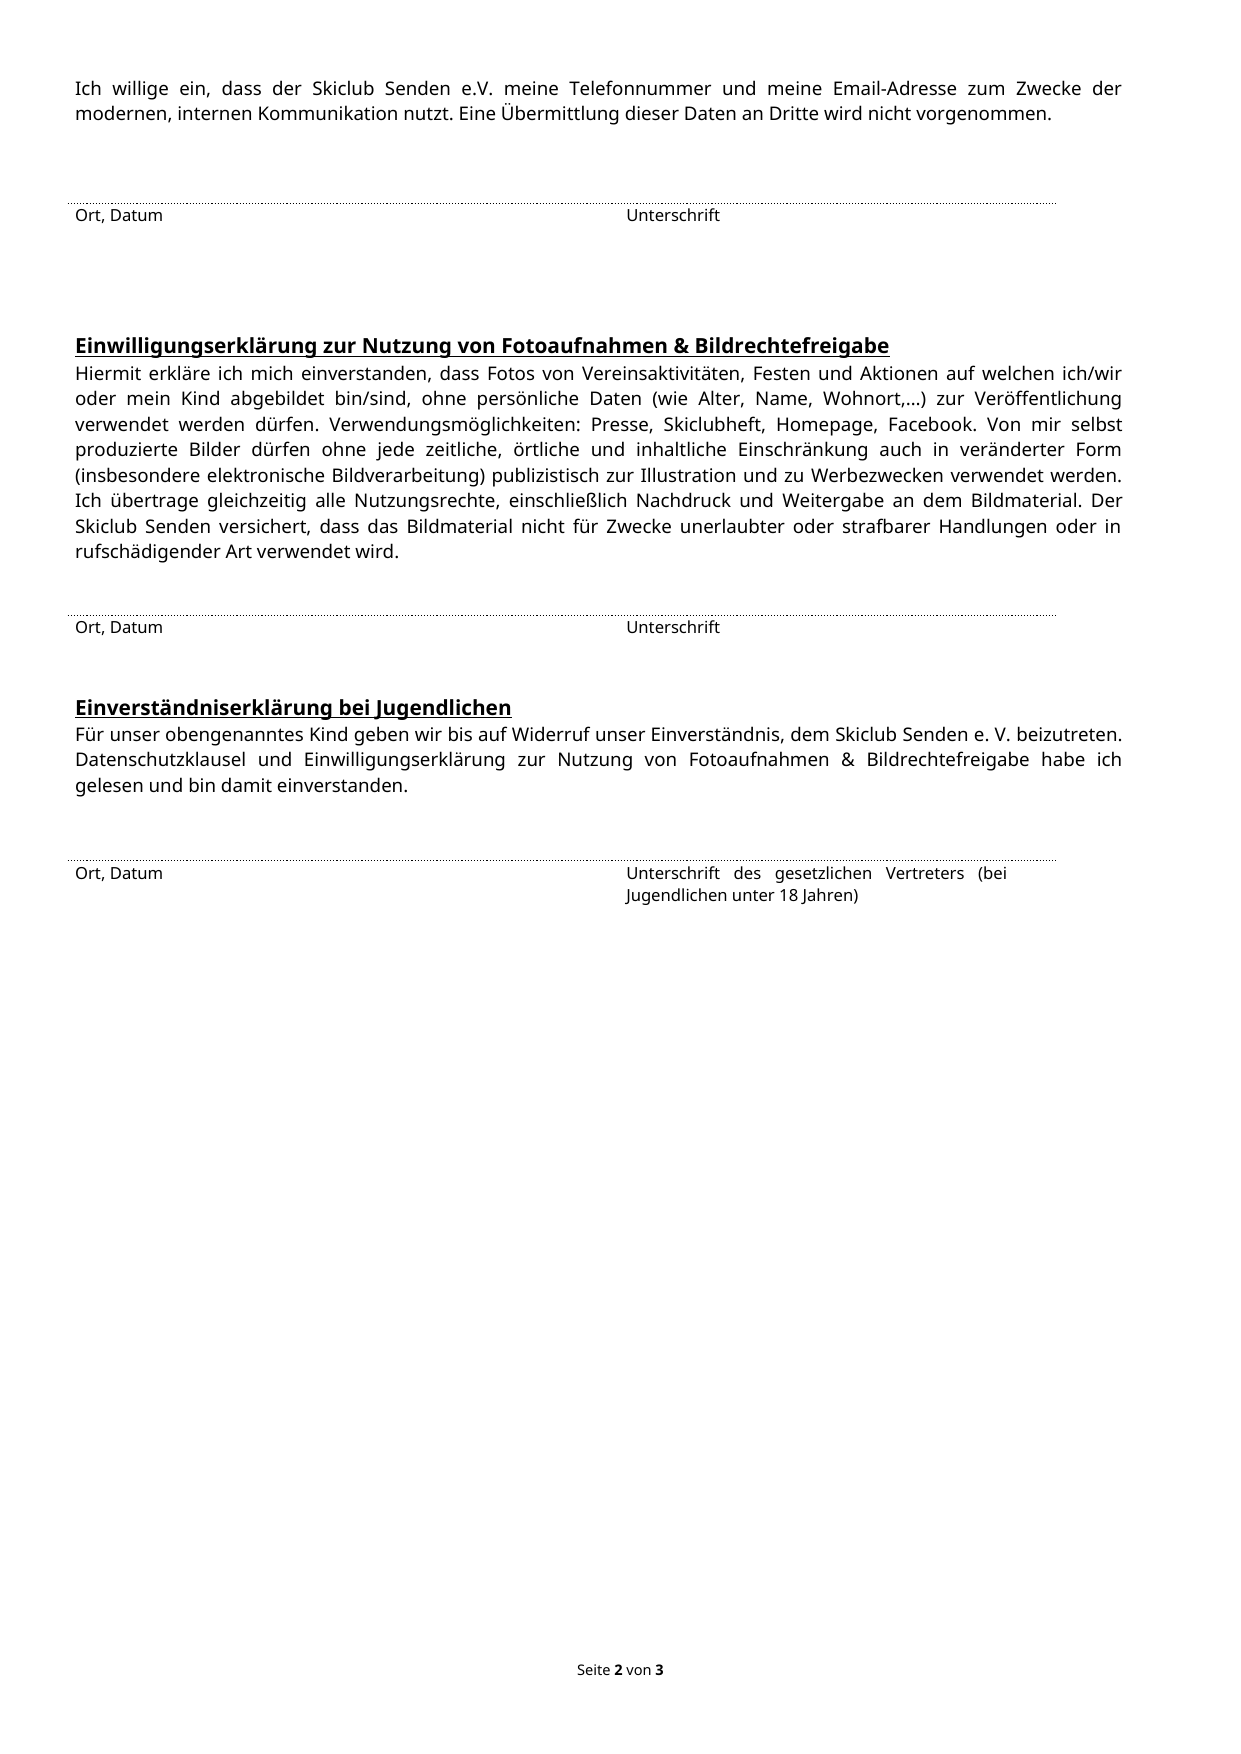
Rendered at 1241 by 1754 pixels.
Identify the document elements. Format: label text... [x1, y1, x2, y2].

text Für unser obengenanntes Kind geben wir bis auf Widerruf unser Einverständnis, dem Skiclub Senden e. V. beizutreten. Datenschutzklausel und Einwilligungserklärung zur Nutzung von Fotoaufnahmen & Bildrechtefreigabe habe ich gelesen und bin damit einverstanden. [75, 721, 1123, 798]
text Hiermit erkläre ich mich einverstanden, dass Fotos von Vereinsaktivitäten, Festen und Aktionen auf welchen ich/wir oder mein Kind abgebildet bin/sind, ohne persönliche Daten (wie Alter, Name, Wohnort,…) zur Veröffentlichung verwendet werden dürfen. Verwendungsmöglichkeiten: Presse, Skiclubheft, Homepage, Facebook. Von mir selbst produzierte Bilder dürfen ohne jede zeitliche, örtliche und inhaltliche Einschränkung auch in veränderter Form (insbesondere elektronische Bildverarbeitung) publizistisch zur Illustration und zu Werbezwecken verwendet werden. Ich übertrage gleichzeitig alle Nutzungsrechte, einschließlich Nachdruck und Weitergabe an dem Bildmaterial. Der Skiclub Senden versichert, dass das Bildmaterial nicht für Zwecke unerlaubter oder strafbarer Handlungen oder in rufschädigender Art verwendet wird. [75, 360, 1123, 564]
table_header Unterschrift [619, 615, 1057, 639]
table_header [563, 615, 619, 639]
subtitle Einwilligungserklärung zur Nutzung von Fotoaufnahmen & Bildrechtefreigabe [75, 331, 1123, 360]
table_header Ort, Datum [68, 615, 562, 639]
table_header [563, 860, 619, 907]
text Ich willige ein, dass der Skiclub Senden e.V. meine Telefonnummer und meine Email-Adresse zum Zwecke der modernen, internen Kommunikation nutzt. Eine Übermittlung dieser Daten an Dritte wird nicht vorgenommen. [75, 75, 1123, 126]
subtitle Einverständniserklärung bei Jugendlichen [75, 693, 1123, 721]
table_header Ort, Datum [68, 860, 562, 907]
table_header Ort, Datum [68, 203, 562, 249]
table_header Unterschrift [619, 203, 1057, 249]
table_header [563, 203, 619, 249]
table_header Unterschrift des gesetzlichen Vertreters (bei Jugendlichen unter 18 Jahren) [619, 860, 1057, 907]
